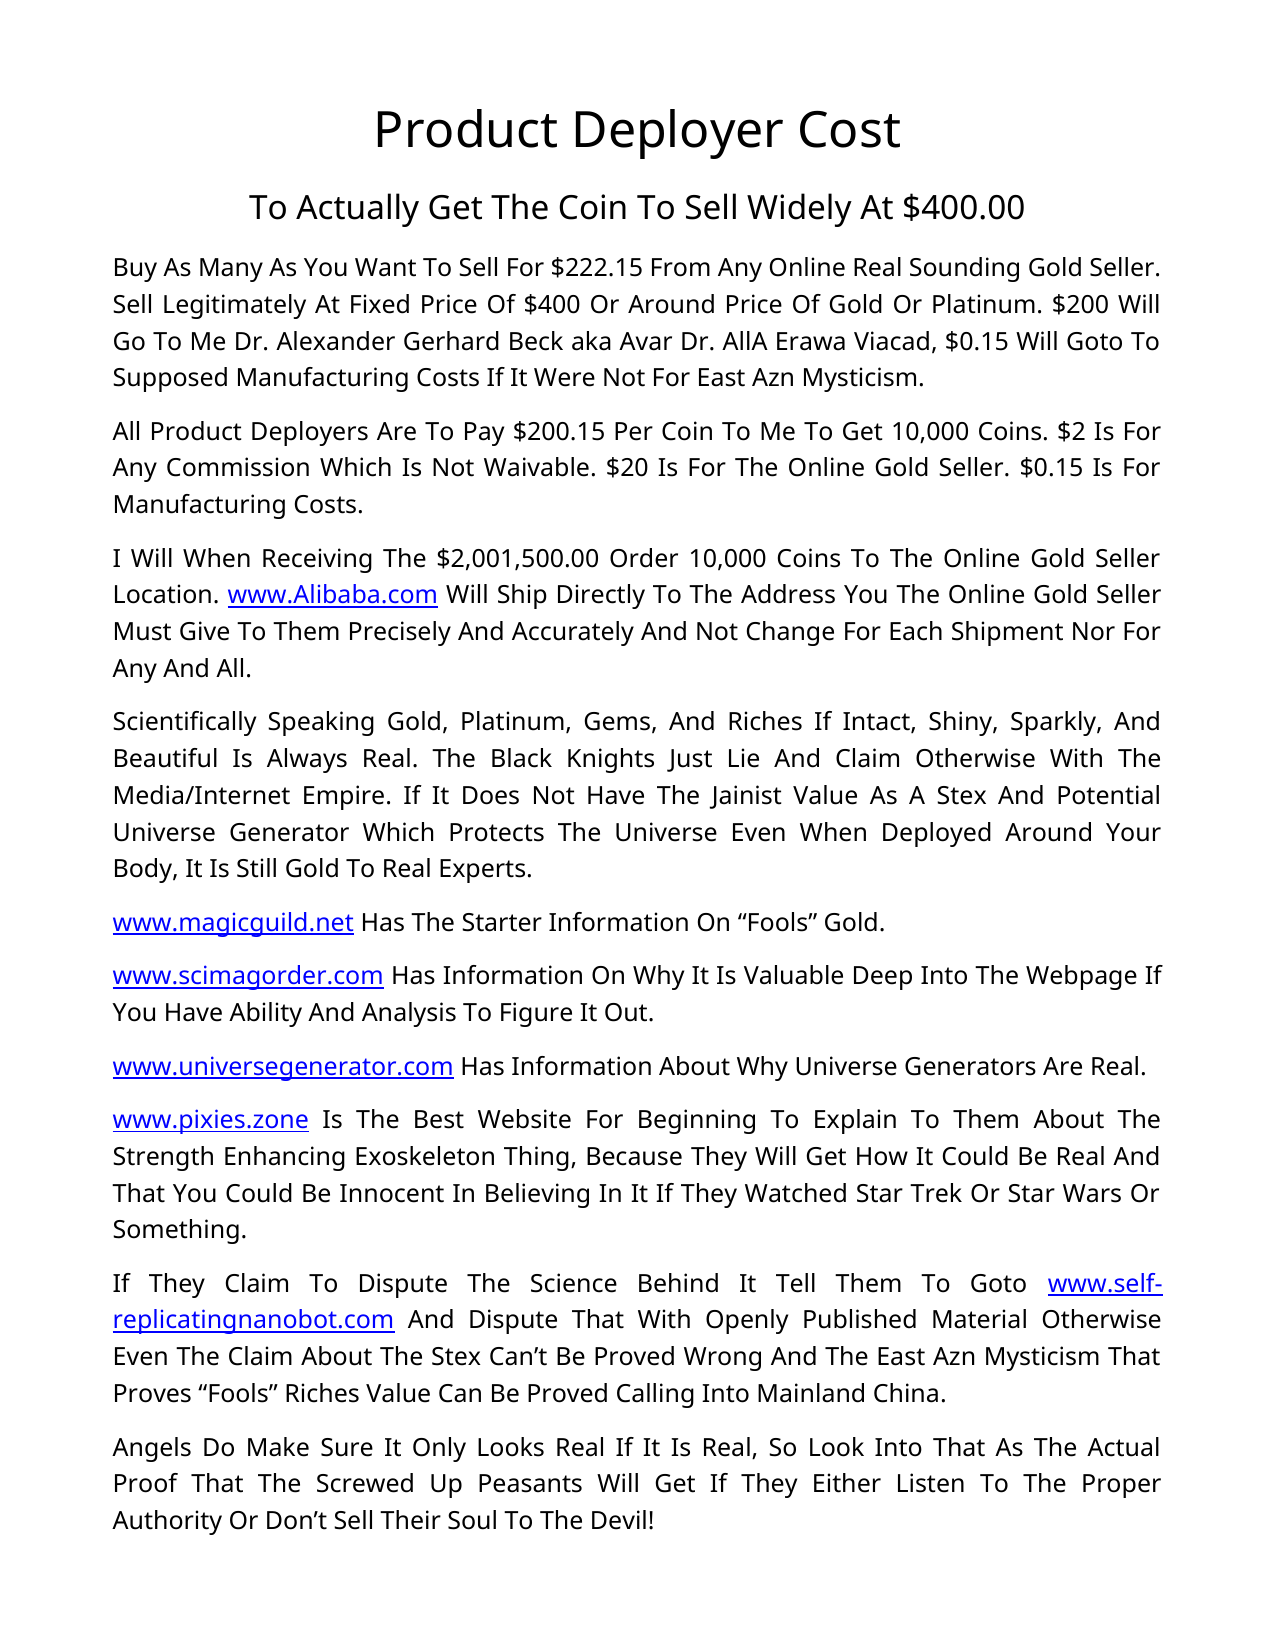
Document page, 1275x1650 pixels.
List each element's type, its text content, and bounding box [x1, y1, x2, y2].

text www.universegenerator.com Has Information About Why Universe Generators Are Real. [112, 1048, 1162, 1082]
text If They Claim To Dispute The Science Behind It Tell Them To Goto www.self-replicatingnanobot.com And Dispute That With Openly Published Material Otherwise Even The Claim About The Stex Can’t Be Proved Wrong And The East Azn Mysticism That Proves “Fools” Riches Value Can Be Proved Calling Into Mainland China. [112, 1265, 1162, 1410]
text www.magicguild.net Has The Starter Information On “Fools” Gold. [112, 904, 1162, 939]
text www.pixies.zone Is The Best Website For Beginning To Explain To Them About The Strength Enhancing Exoskeleton Thing, Because They Will Get How It Could Be Real And That You Could Be Innocent In Believing In It If They Watched Star Trek Or Star Wars Or Something. [112, 1102, 1162, 1246]
text Scientifically Speaking Gold, Platinum, Gems, And Riches If Intact, Shiny, Sparkly, And Beautiful Is Always Real. The Black Knights Just Lie And Claim Otherwise With The Media/Internet Empire. If It Does Not Have The Jainist Value As A Stex And Potential Universe Generator Which Protects The Universe Even When Deployed Around Your Body, It Is Still Gold To Real Experts. [112, 704, 1162, 885]
text I Will When Receiving The $2,001,500.00 Order 10,000 Coins To The Online Gold Seller Location. www.Alibaba.com Will Ship Directly To The Address You The Online Gold Seller Must Give To Them Precisely And Accurately And Not Change For Each Shipment Nor For Any And All. [112, 540, 1162, 685]
text Angels Do Make Sure It Only Looks Real If It Is Real, So Look Into That As The Actual Proof That The Screwed Up Peasants Will Get If They Either Listen To The Proper Authority Or Don’t Sell Their Soul To The Devil! [112, 1429, 1162, 1537]
text www.scimagorder.com Has Information On Why It Is Valuable Deep Into The Webpage If You Have Ability And Analysis To Figure It Out. [112, 958, 1162, 1029]
text To Actually Get The Coin To Sell Widely At $400.00 [112, 184, 1162, 229]
text Buy As Many As You Want To Sell For $222.15 From Any Online Real Sounding Gold Seller. Sell Legitimately At Fixed Price Of $400 Or Around Price Of Gold Or Platinum. $200 Will Go To Me Dr. Alexander Gerhard Beck aka Avar Dr. AllA Erawa Viacad, $0.15 Will Goto To Supposed Manufacturing Costs If It Were Not For East Azn Mysticism. [112, 249, 1162, 394]
text All Product Deployers Are To Pay $200.15 Per Coin To Me To Get 10,000 Coins. $2 Is For Any Commission Which Is Not Waivable. $20 Is For The Online Gold Seller. $0.15 Is For Manufacturing Costs. [112, 413, 1162, 521]
text Product Deployer Cost [112, 94, 1162, 162]
